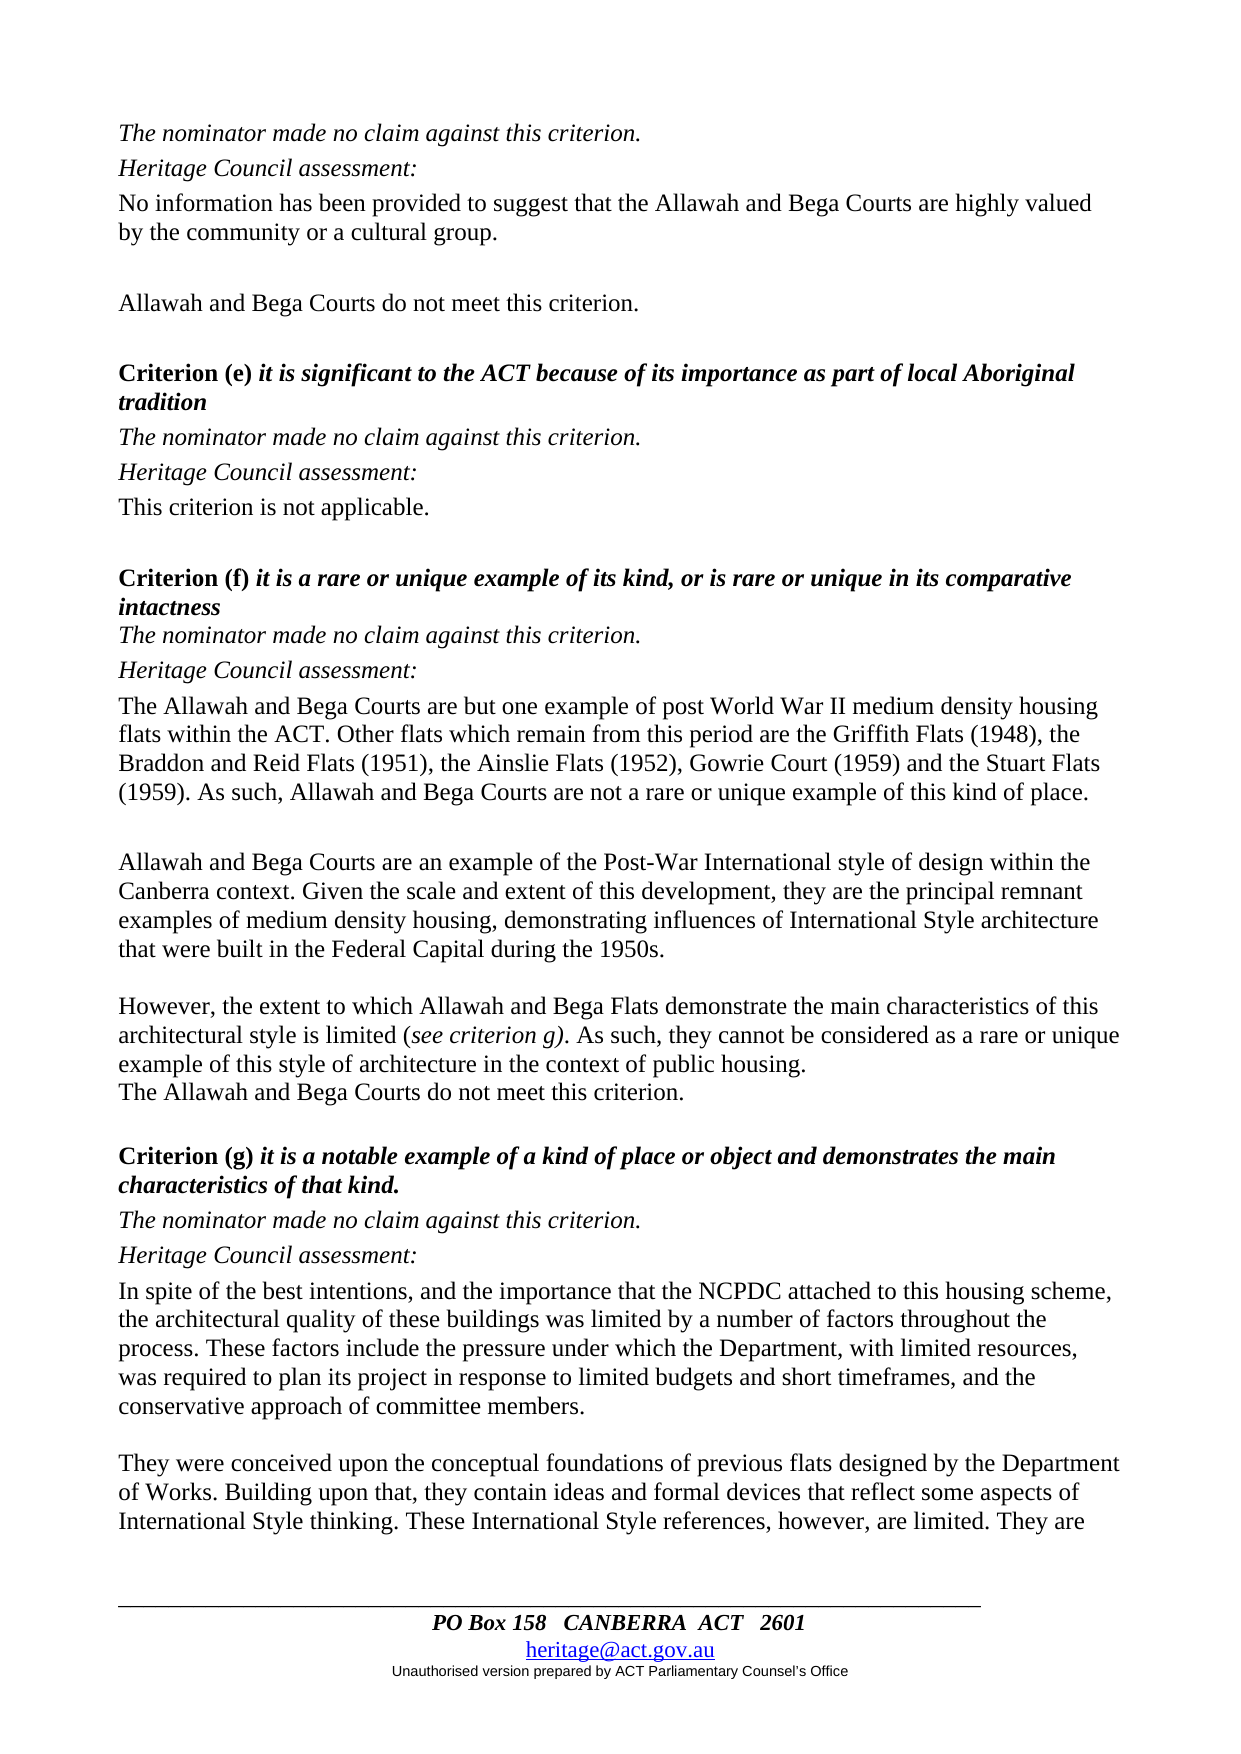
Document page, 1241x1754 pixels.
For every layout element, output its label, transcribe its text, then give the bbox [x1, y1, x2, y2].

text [118, 1448, 1122, 1534]
text Heritage Council assessment: [118, 656, 1122, 684]
text In spite of the best intentions, and the importance that the NCPDC attached to this housing scheme, the architectural quality of these buildings was limited by a number of factors throughout the process. These factors include the pressure under which the Department, with limited resources, was required to plan its project in response to limited budgets and short timeframes, and the conservative approach of committee members. [118, 1276, 1122, 1419]
list Criterion (e) it is significant to the ACT because of its importance as part of local Aboriginal tradition [118, 358, 1122, 416]
text However, the extent to which Allawah and Bega Flats demonstrate the main characteristics of this architectural style is limited (see criterion g). As such, they cannot be considered as a rare or unique example of this style of architecture in the context of public housing. [118, 991, 1122, 1077]
text Allawah and Bega Courts do not meet this criterion. [118, 288, 1122, 316]
text The Allawah and Bega Courts are but one example of post World War II medium density housing flats within the ACT. Other flats which remain from this period are the Griffith Flats (1948), the Braddon and Reid Flats (1951), the Ainslie Flats (1952), Gowrie Court (1959) and the Stuart Flats (1959). As such, Allawah and Bega Courts are not a rare or unique example of this kind of place. [118, 691, 1122, 806]
text Heritage Council assessment: [118, 1241, 1122, 1269]
text Heritage Council assessment: [118, 153, 1122, 182]
text The nominator made no claim against this criterion. [118, 422, 1122, 451]
text No information has been provided to suggest that the Allawah and Bega Courts are highly valued by the community or a cultural group. [118, 188, 1122, 246]
text The nominator made no claim against this criterion. [118, 1205, 1122, 1234]
text This criterion is not applicable. [118, 492, 1122, 521]
text The Allawah and Bega Courts do not meet this criterion. [118, 1077, 1122, 1106]
text The nominator made no claim against this criterion. [118, 118, 1122, 147]
text Allawah and Bega Courts are an example of the Post-War International style of design within the context. Given the scale and extent of this development, they are the principal remnant examples of medium density housing, demonstrating influences of International Style architecture that were built in the Federal Capital during the 1950s. [118, 847, 1122, 962]
text Criterion (g) it is a notable example of a kind of place or object and demonstrates the main characteristics of that kind. [118, 1141, 1122, 1199]
text Heritage Council assessment: [118, 457, 1122, 486]
text Criterion (f) it is a rare or unique example of its kind, or is rare or unique in its comparative intactness The nominator made no claim against this criterion. [118, 563, 1122, 649]
